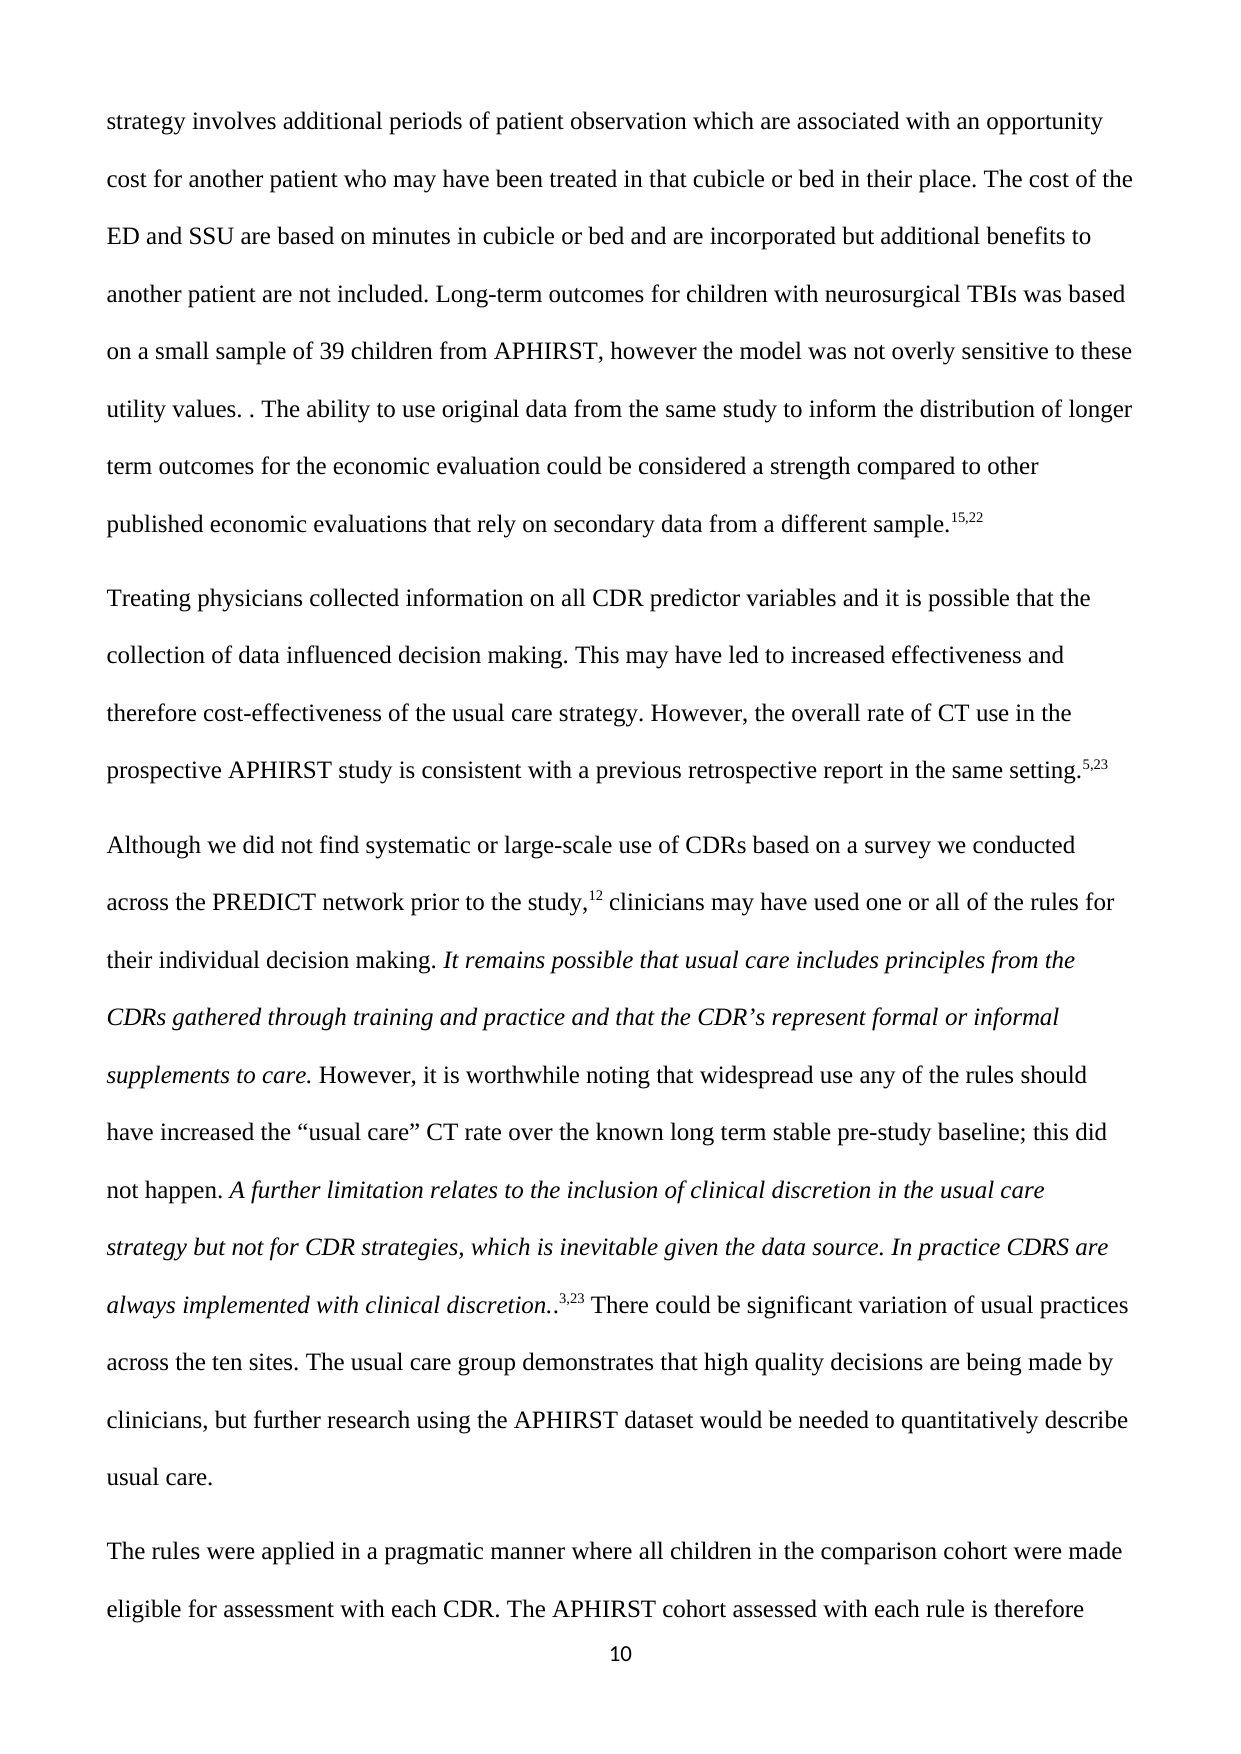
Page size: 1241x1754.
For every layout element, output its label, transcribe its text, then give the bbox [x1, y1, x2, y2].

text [106, 1536, 1134, 1623]
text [106, 106, 1134, 538]
text Although we did not find systematic or large-scale use of CDRs based on a survey we conducted across the PREDICT network prior to the study,12 clinicians may have used one or all of the rules for their individual decision making. It remains possible that usual care includes principles from the CDRs gathered through training and practice and that the CDR’s represent formal or informal supplements to care. However, it is worthwhile noting that widespread use any of the rules should have increased the “usual care” CT rate over the known long term stable pre-study baseline; this did not happen. A further limitation relates to the inclusion of clinical discretion in the usual care strategy but not for CDR strategies, which is inevitable given the data source. In practice CDRS are always implemented with clinical discretion..3,23 There could be significant variation of usual practices across the ten sites. The usual care group demonstrates that high quality decisions are being made by clinicians, but further research using the APHIRST dataset would be needed to quantitatively describe usual care. [106, 830, 1134, 1491]
text Treating physicians collected information on all CDR predictor variables and it is possible that the collection of data influenced decision making. This may have led to increased effectiveness and therefore cost-effectiveness of the usual care strategy. However, the overall rate of CT use in the prospective APHIRST study is consistent with a previous retrospective report in the same setting.5,23 [106, 583, 1134, 784]
